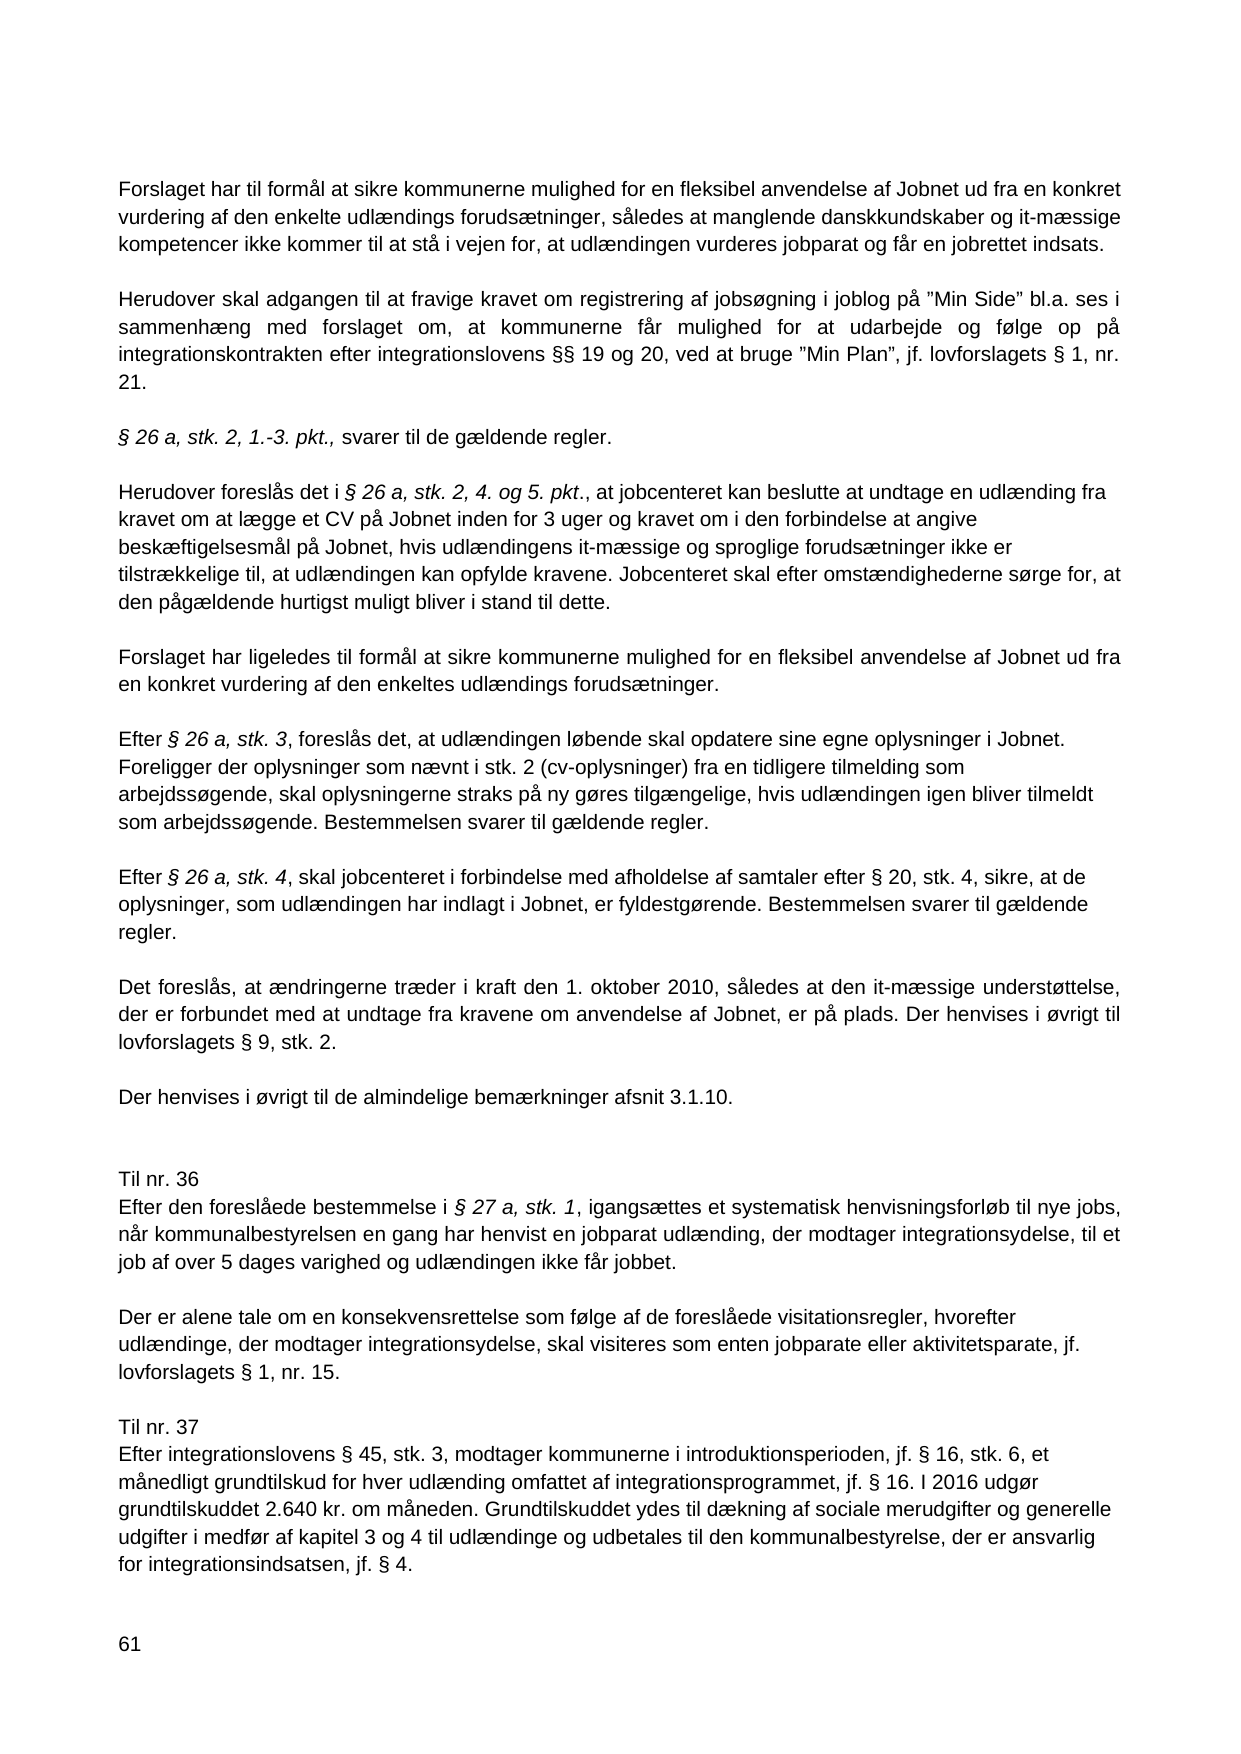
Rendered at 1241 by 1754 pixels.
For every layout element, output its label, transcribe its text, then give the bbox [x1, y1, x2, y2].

text Herudover skal adgangen til at fravige kravet om registrering af jobsøgning i joblog på ”Min Side” bl.a. ses i sammenhæng med forslaget om, at kommunerne får mulighed for at udarbejde og følge op på integrationskontrakten efter integrationslovens §§ 19 og 20, ved at bruge ”Min Plan”, jf. lovforslagets § 1, nr. 21. [118, 287, 1122, 394]
text Det foreslås, at ændringerne træder i kraft den 1. oktober 2010, således at den it-mæssige understøttelse, der er forbundet med at undtage fra kravene om anvendelse af Jobnet, er på plads. Der henvises i øvrigt til lovforslagets § 9, stk. 2. [118, 975, 1122, 1054]
text Der henvises i øvrigt til de almindelige bemærkninger afsnit 3.1.10. [118, 1085, 1122, 1109]
text Herudover foreslås det i § 26 a, stk. 2, 4. og 5. pkt., at jobcenteret kan beslutte at undtage en udlænding fra kravet om at lægge et CV på Jobnet inden for 3 uger og kravet om i den forbindelse at angive beskæftigelsesmål på Jobnet, hvis udlændingens it-mæssige og sproglige forudsætninger ikke er tilstrækkelige til, at udlændingen kan opfylde kravene. Jobcenteret skal efter omstændighederne sørge for, at den pågældende hurtigst muligt bliver i stand til dette. [118, 480, 1122, 614]
text § 26 a, stk. 2, 1.-3. pkt., svarer til de gældende regler. [118, 425, 1122, 449]
text Til nr. 36 [118, 1167, 1122, 1191]
text Forslaget har til formål at sikre kommunerne mulighed for en fleksibel anvendelse af Jobnet ud fra en konkret vurdering af den enkelte udlændings forudsætninger, således at manglende danskkundskaber og it-mæssige kompetencer ikke kommer til at stå i vejen for, at udlændingen vurderes jobparat og får en jobrettet indsats. [118, 177, 1122, 256]
text Efter integrationslovens § 45, stk. 3, modtager kommunerne i introduktionsperioden, jf. § 16, stk. 6, et månedligt grundtilskud for hver udlænding omfattet af integrationsprogrammet, jf. § 16. I 2016 udgør grundtilskuddet 2.640 kr. om måneden. Grundtilskuddet ydes til dækning af sociale merudgifter og generelle udgifter i medfør af kapitel 3 og 4 til udlændinge og udbetales til den kommunalbestyrelse, der er ansvarlig for integrationsindsatsen, jf. § 4. [118, 1442, 1122, 1576]
text Til nr. 37 [118, 1415, 1122, 1439]
text Efter den foreslåede bestemmelse i § 27 a, stk. 1, igangsættes et systematisk henvisningsforløb til nye jobs, når kommunalbestyrelsen en gang har henvist en jobparat udlænding, der modtager integrationsydelse, til et job af over 5 dages varighed og udlændingen ikke får jobbet. [118, 1195, 1122, 1274]
text Forslaget har ligeledes til formål at sikre kommunerne mulighed for en fleksibel anvendelse af Jobnet ud fra en konkret vurdering af den enkeltes udlændings forudsætninger. [118, 645, 1122, 696]
text Efter § 26 a, stk. 4, skal jobcenteret i forbindelse med afholdelse af samtaler efter § 20, stk. 4, sikre, at de oplysninger, som udlændingen har indlagt i Jobnet, er fyldestgørende. Bestemmelsen svarer til gældende regler. [118, 865, 1122, 944]
text Der er alene tale om en konsekvensrettelse som følge af de foreslåede visitationsregler, hvorefter udlændinge, der modtager integrationsydelse, skal visiteres som enten jobparate eller aktivitetsparate, jf. lovforslagets § 1, nr. 15. [118, 1305, 1122, 1384]
text Efter § 26 a, stk. 3, foreslås det, at udlændingen løbende skal opdatere sine egne oplysninger i Jobnet. Foreligger der oplysninger som nævnt i stk. 2 (cv-oplysninger) fra en tidligere tilmelding som arbejdssøgende, skal oplysningerne straks på ny gøres tilgængelige, hvis udlændingen igen bliver tilmeldt som arbejdssøgende. Bestemmelsen svarer til gældende regler. [118, 727, 1122, 834]
